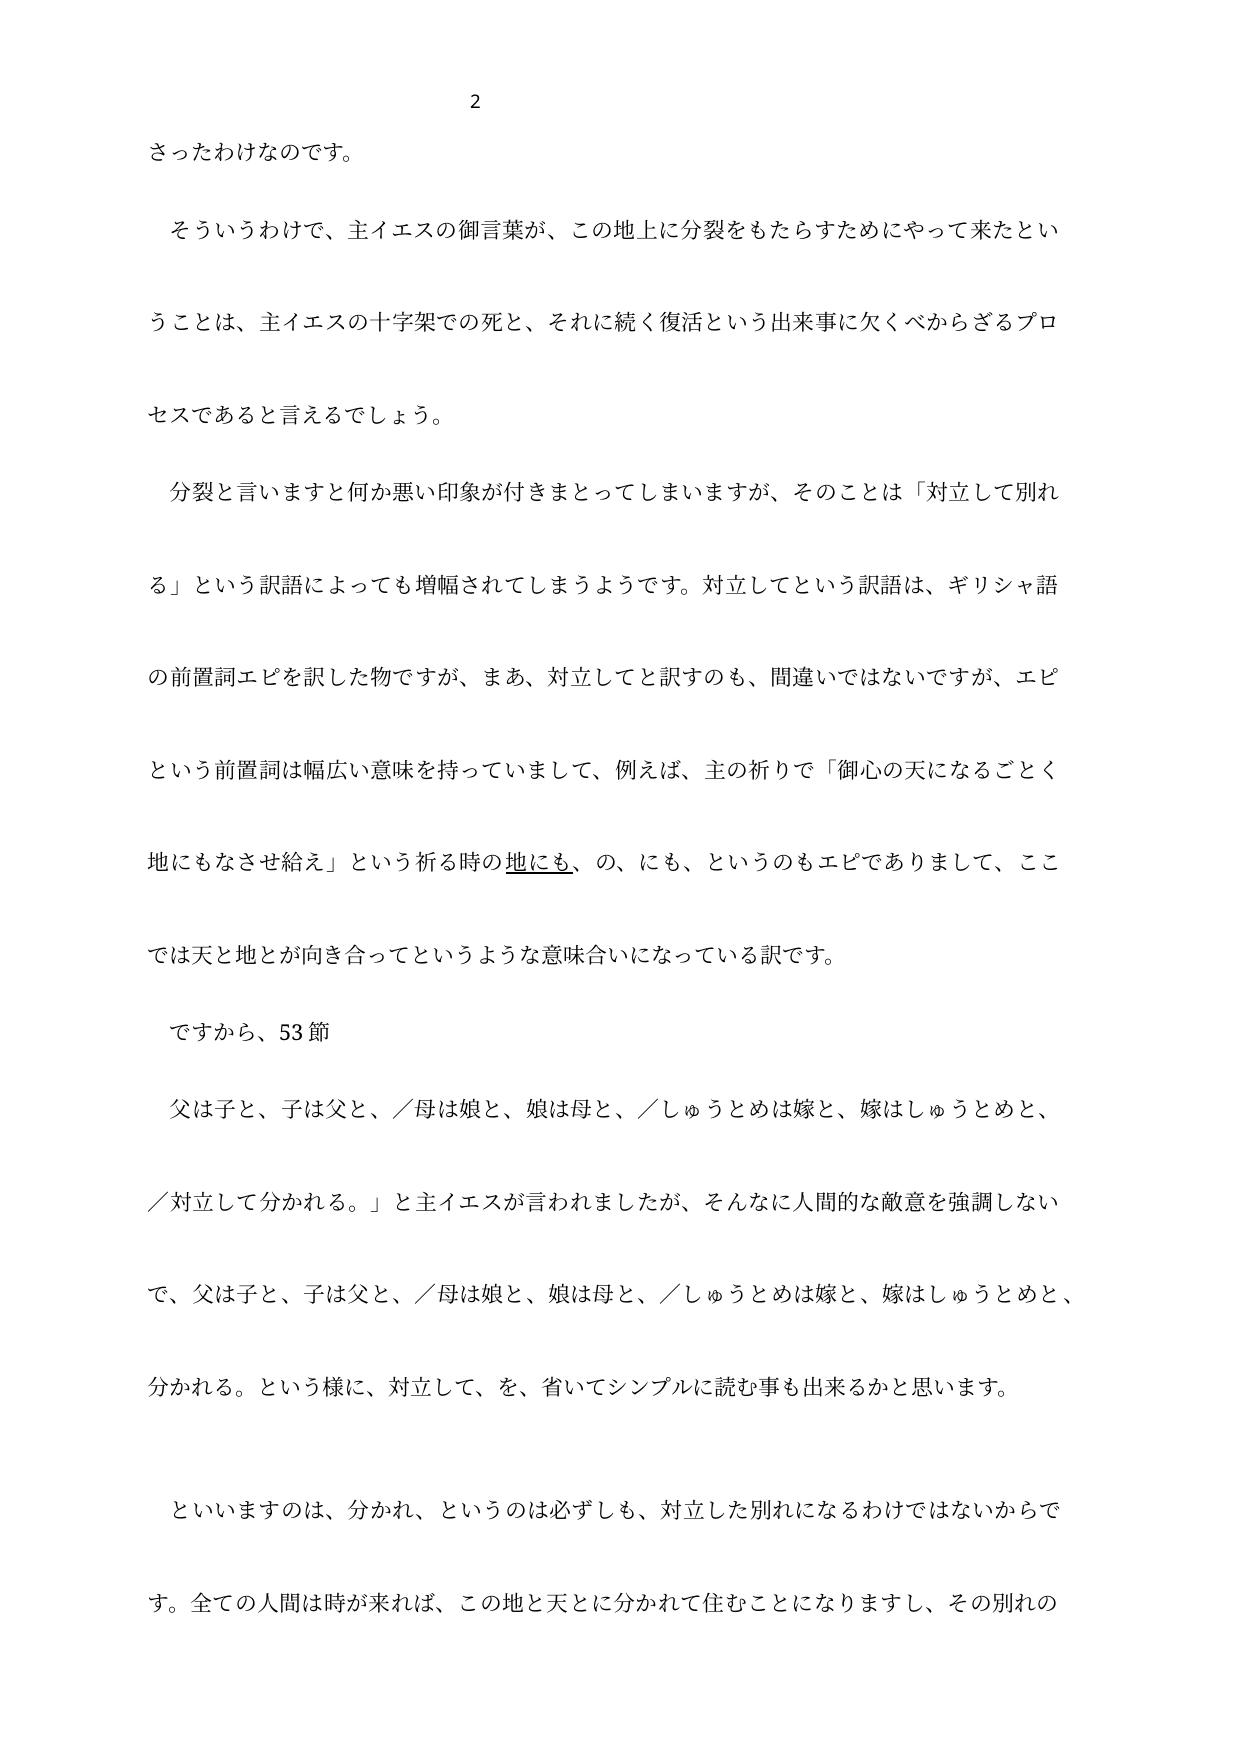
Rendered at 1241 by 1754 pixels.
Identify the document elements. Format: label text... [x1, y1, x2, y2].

text ですから、53節 [148, 1000, 1063, 1062]
text 父は子と、子は父と、／母は娘と、娘は母と、／しゅうとめは嫁と、嫁はしゅうとめと、／対立して分かれる。」と主イエスが言われましたが、そんなに人間的な敵意を強調しないで、父は子と、子は父と、／母は娘と、娘は母と、／しゅうとめは嫁と、嫁はしゅうとめと、分かれる。という様に、対立して、を、省いてシンプルに読む事も出来るかと思います。 [148, 1077, 1063, 1417]
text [148, 120, 1063, 182]
text そういうわけで、主イエスの御言葉が、この地上に分裂をもたらすためにやって来たということは、主イエスの十字架での死と、それに続く復活という出来事に欠くべからざるプロセスであると言えるでしょう。 [148, 198, 1063, 444]
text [148, 1478, 1063, 1632]
text 分裂と言いますと何か悪い印象が付きまとってしまいますが、そのことは「対立して別れる」という訳語によっても増幅されてしまうようです。対立してという訳語は、ギリシャ語の前置詞エピを訳した物ですが、まあ、対立してと訳すのも、間違いではないですが、エピという前置詞は幅広い意味を持っていまして、例えば、主の祈りで「御心の天になるごとく地にもなさせ給え」という祈る時の地にも、の、にも、というのもエピでありまして、ここでは天と地とが向き合ってというような意味合いになっている訳です。 [148, 460, 1063, 984]
